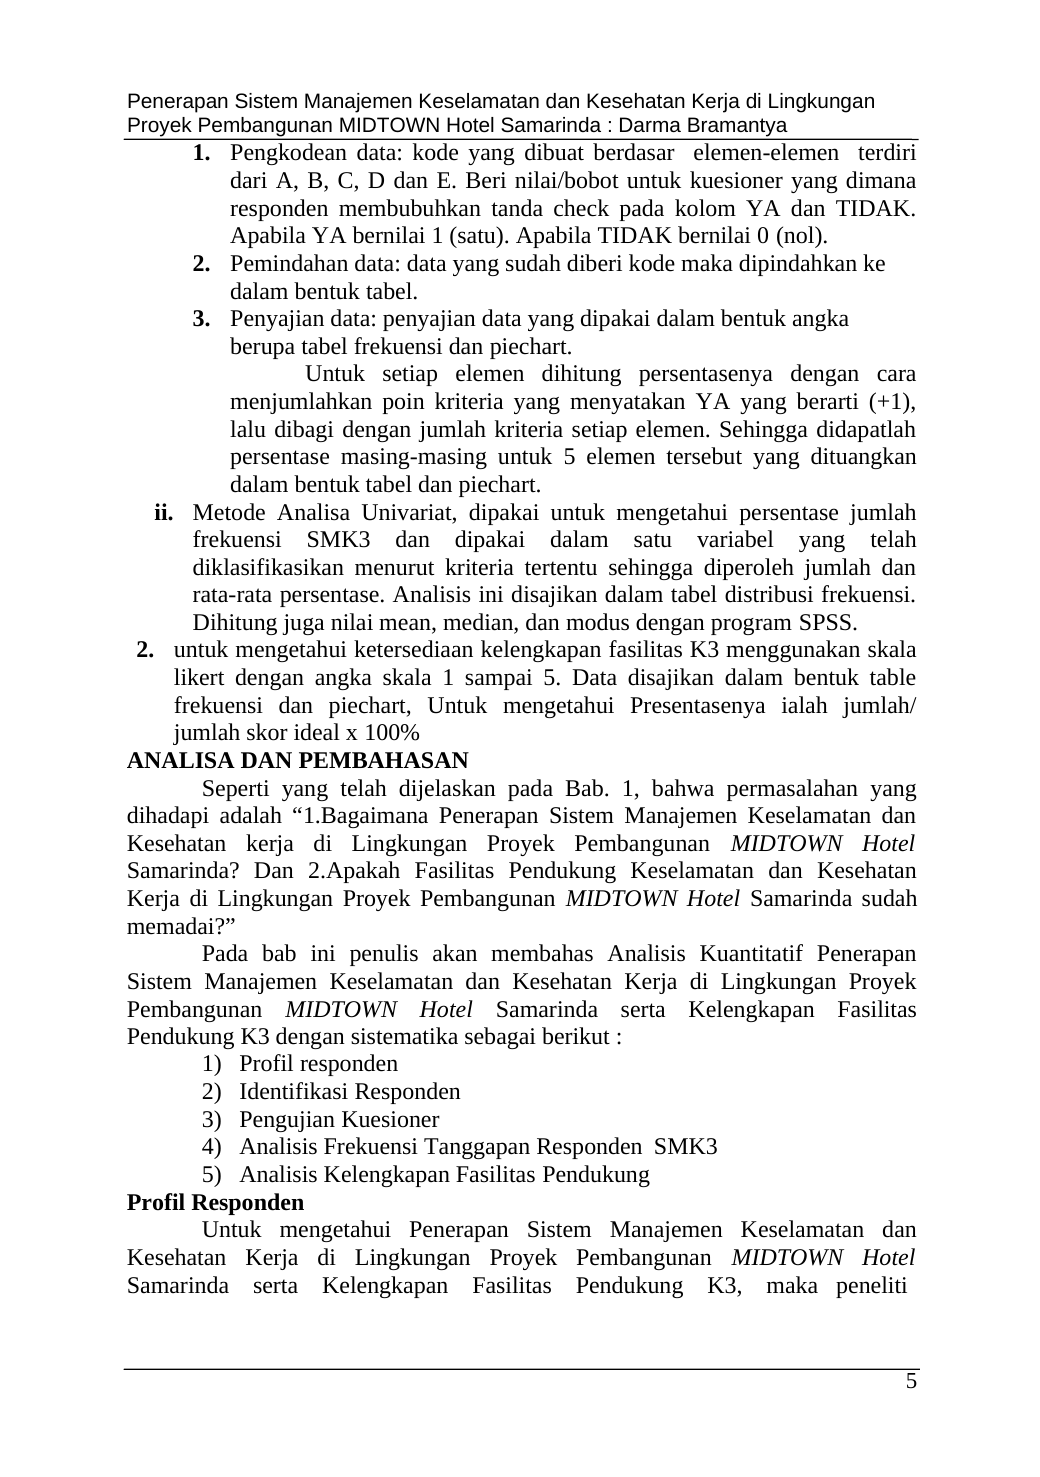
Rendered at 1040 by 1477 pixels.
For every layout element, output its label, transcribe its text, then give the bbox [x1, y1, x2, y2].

list Profil responden [202, 1050, 931, 1077]
text Untuk mengetahui Penerapan Sistem Manajemen Keselamatan dan Kesehatan Kerja di Lingkungan Proyek Pembangunan MIDTOWN Hotel Samarinda serta Kelengkapan Fasilitas Pendukung K3, maka peneliti [127, 1215, 918, 1298]
list Pengujian Kuesioner [202, 1105, 931, 1133]
text Seperti yang telah dijelaskan pada Bab. 1, bahwa permasalahan yang dihadapi adalah “1.Bagaimana Penerapan Sistem Manajemen Keselamatan dan Kesehatan kerja di Lingkungan Proyek Pembangunan MIDTOWN Hotel Samarinda? Dan 2.Apakah Fasilitas Pendukung Keselamatan dan Kesehatan Kerja di Lingkungan Proyek Pembangunan MIDTOWN Hotel Samarinda sudah memadai?” [127, 774, 918, 939]
list Penyajian data: penyajian data yang dipakai dalam bentuk angka berupa tabel frekuensi dan piechart. [192, 304, 917, 359]
list Analisis Kelengkapan Fasilitas Pendukung [202, 1160, 931, 1188]
subtitle Profil Responden [127, 1188, 912, 1215]
list Identifikasi Responden [202, 1078, 931, 1105]
subtitle ANALISA DAN PEMBAHASAN [127, 746, 912, 774]
list untuk mengetahui ketersediaan kelengkapan fasilitas K3 menggunakan skala likert dengan angka skala 1 sampai 5. Data disajikan dalam bentuk table frekuensi dan piechart, Untuk mengetahui Presentasenya ialah jumlah/ jumlah skor ideal x 100% [136, 636, 917, 746]
list Analisis Frekuensi Tanggapan Responden SMK3 [202, 1133, 931, 1160]
list Pengkodean data: kode yang dibuat berdasar elemen-elemen terdiri dari A, B, C, D dan E. Beri nilai/bobot untuk kuesioner yang dimana responden membubuhkan tanda check pada kolom YA dan TIDAK. Apabila YA bernilai 1 (satu). Apabila TIDAK bernilai 0 (nol). [192, 138, 917, 249]
text Untuk setiap elemen dihitung persentasenya dengan cara menjumlahkan poin kriteria yang menyatakan YA yang berarti (+1), lalu dibagi dengan jumlah kriteria setiap elemen. Sehingga didapatlah persentase masing-masing untuk 5 elemen tersebut yang dituangkan dalam bentuk tabel dan piechart. [230, 359, 918, 497]
list Metode Analisa Univariat, dipakai untuk mengetahui persentase jumlah frekuensi SMK3 dan dipakai dalam satu variabel yang telah diklasifikasikan menurut kriteria tertentu sehingga diperoleh jumlah dan rata-rata persentase. Analisis ini disajikan dalam tabel distribusi frekuensi. Dihitung juga nilai mean, median, dan modus dengan program SPSS. [154, 497, 918, 636]
list Pemindahan data: data yang sudah diberi kode maka dipindahkan ke dalam bentuk tabel. [192, 249, 917, 304]
text Pada bab ini penulis akan membahas Analisis Kuantitatif Penerapan Sistem Manajemen Keselamatan dan Kesehatan Kerja di Lingkungan Proyek Pembangunan MIDTOWN Hotel Samarinda serta Kelengkapan Fasilitas Pendukung K3 dengan sistematika sebagai berikut : [127, 939, 918, 1050]
